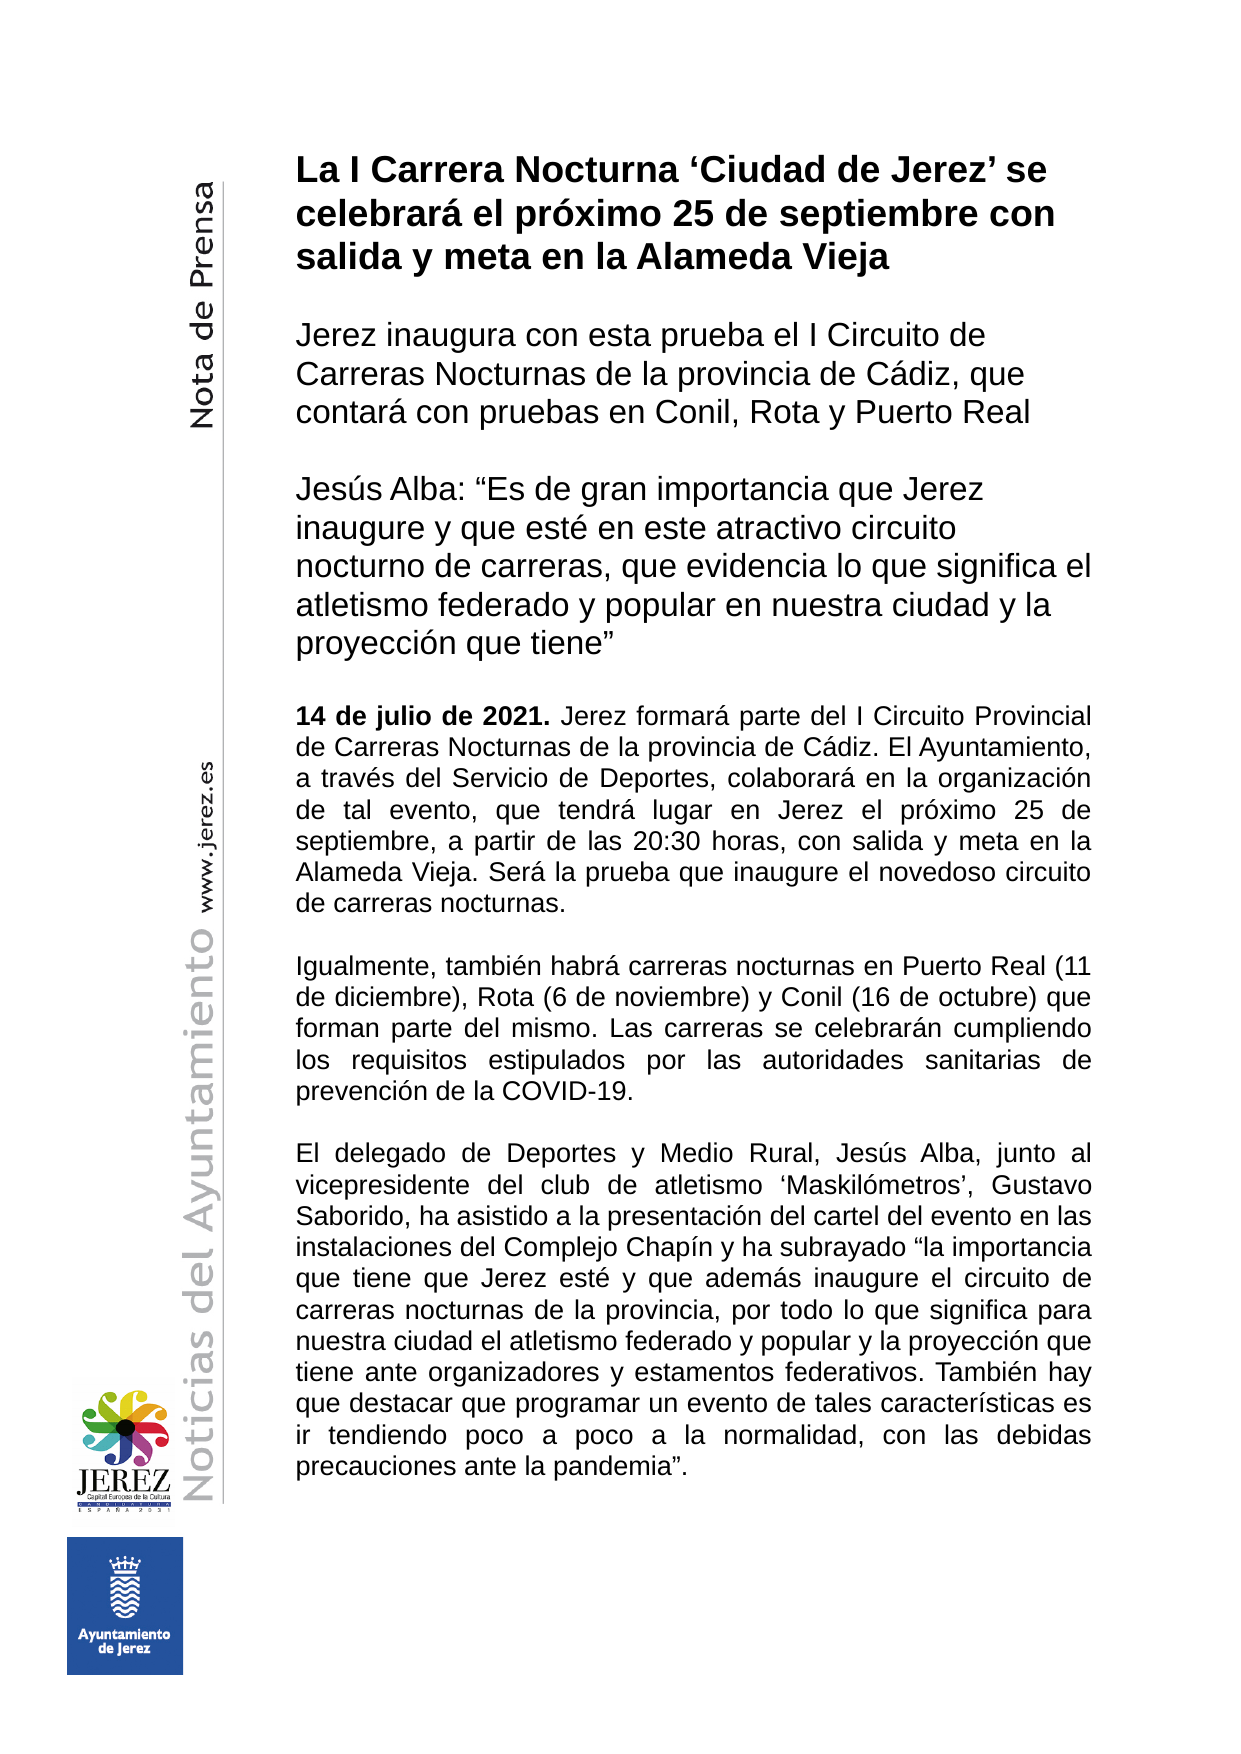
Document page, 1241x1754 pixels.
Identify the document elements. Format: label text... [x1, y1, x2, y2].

text Jesús Alba: “Es de gran importancia que Jerez inaugure y que esté en este atractivo circuito nocturno de carreras, que evidencia lo que significa el atletismo federado y popular en nuestra ciudad y la proyección que tiene” [295, 469, 1092, 661]
picture [67, 180, 224, 1675]
text Jerez inaugura con esta prueba el I Circuito de Carreras Nocturnas de la provincia de Cádiz, que contará con pruebas en Conil, Rota y Puerto Real [295, 316, 1092, 431]
text Igualmente, también habrá carreras nocturnas en Puerto Real (11 de diciembre), Rota (6 de noviembre) y Conil (16 de octubre) que forman parte del mismo. Las carreras se celebrarán cumpliendo los requisitos estipulados por las autoridades sanitarias de prevención de la COVID-19. [295, 950, 1092, 1106]
text 14 de julio de 2021. Jerez formará parte del I Circuito Provincial de Carreras Nocturnas de la provincia de Cádiz. El Ayuntamiento, a través del Servicio de Deportes, colaborará en la organización de tal evento, que tendrá lugar en Jerez el próximo 25 de septiembre, a partir de las 20:30 horas, con salida y meta en la Alameda Vieja. Será la prueba que inaugure el novedoso circuito de carreras nocturnas. [295, 700, 1092, 919]
text El delegado de Deportes y Medio Rural, Jesús Alba, junto al vicepresidente del club de atletismo ‘Maskilómetros’, Gustavo Saborido, ha asistido a la presentación del cartel del evento en las instalaciones del Complejo Chapín y ha subrayado “la importancia que tiene que Jerez esté y que además inaugure el circuito de carreras nocturnas de la provincia, por todo lo que significa para nuestra ciudad el atletismo federado y popular y la proyección que tiene ante organizadores y estamentos federativos. También hay que destacar que programar un evento de tales características es ir tendiendo poco a poco a la normalidad, con las debidas precauciones ante la pandemia”. [295, 1137, 1092, 1481]
text La I Carrera Nocturna ‘Ciudad de Jerez’ se celebrará el próximo 25 de septiembre con salida y meta en la Alameda Vieja [295, 148, 1092, 277]
